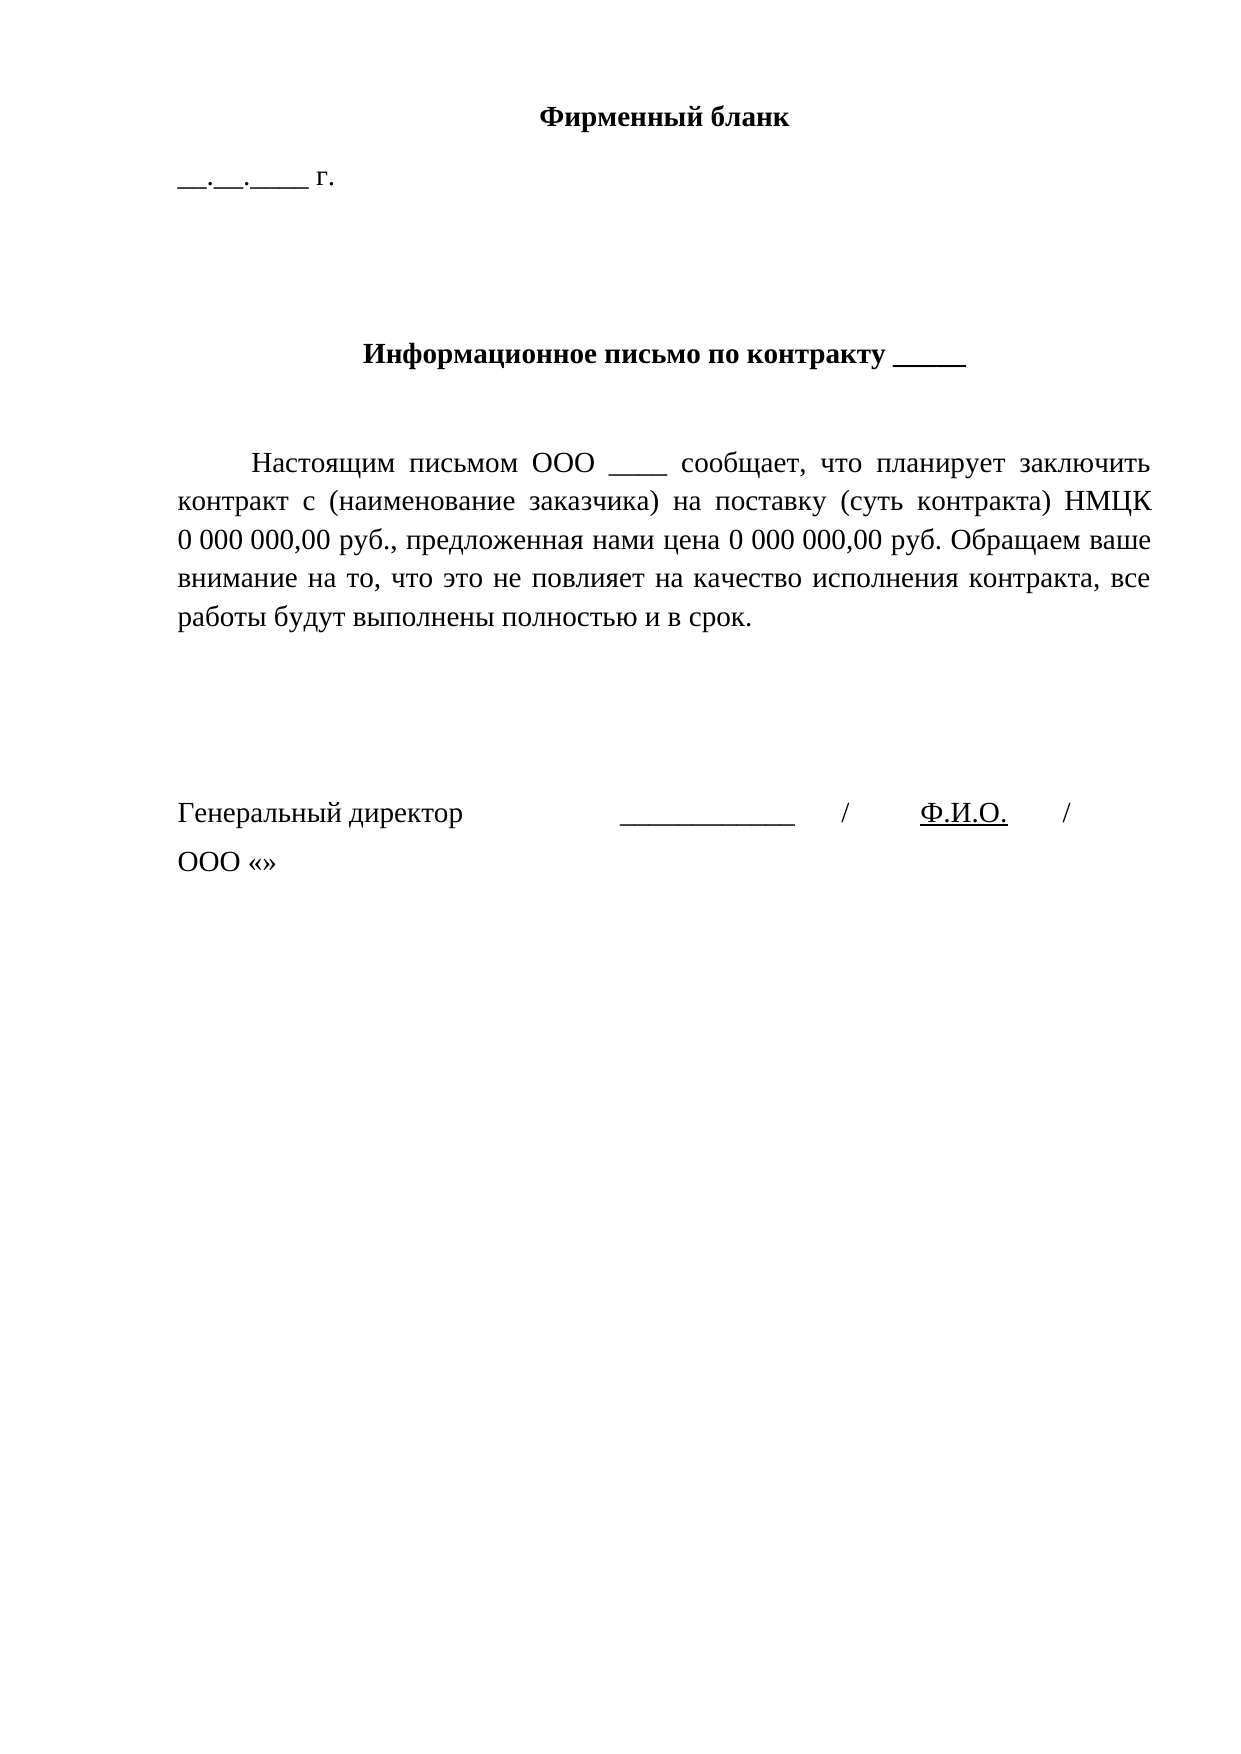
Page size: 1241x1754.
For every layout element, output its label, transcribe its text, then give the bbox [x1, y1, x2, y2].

text Настоящим письмом ООО ____ сообщает, что планирует заключить контракт с (наименование заказчика) на поставку (суть контракта) НМЦК 0 000 000,00 руб., предложенная нами цена 0 000 000,00 руб. Обращаем ваше внимание на то, что это не повлияет на качество исполнения контракта, все работы будут выполнены полностью и в срок. [177, 445, 1152, 633]
text __.__.____ г. [177, 158, 1152, 192]
text Генеральный директор ____________ / Ф.И.О. / [177, 795, 1152, 828]
text Информационное письмо по контракту _____ [177, 337, 1152, 370]
text Фирменный бланк [177, 99, 1152, 133]
text ООО «» [177, 844, 1152, 877]
